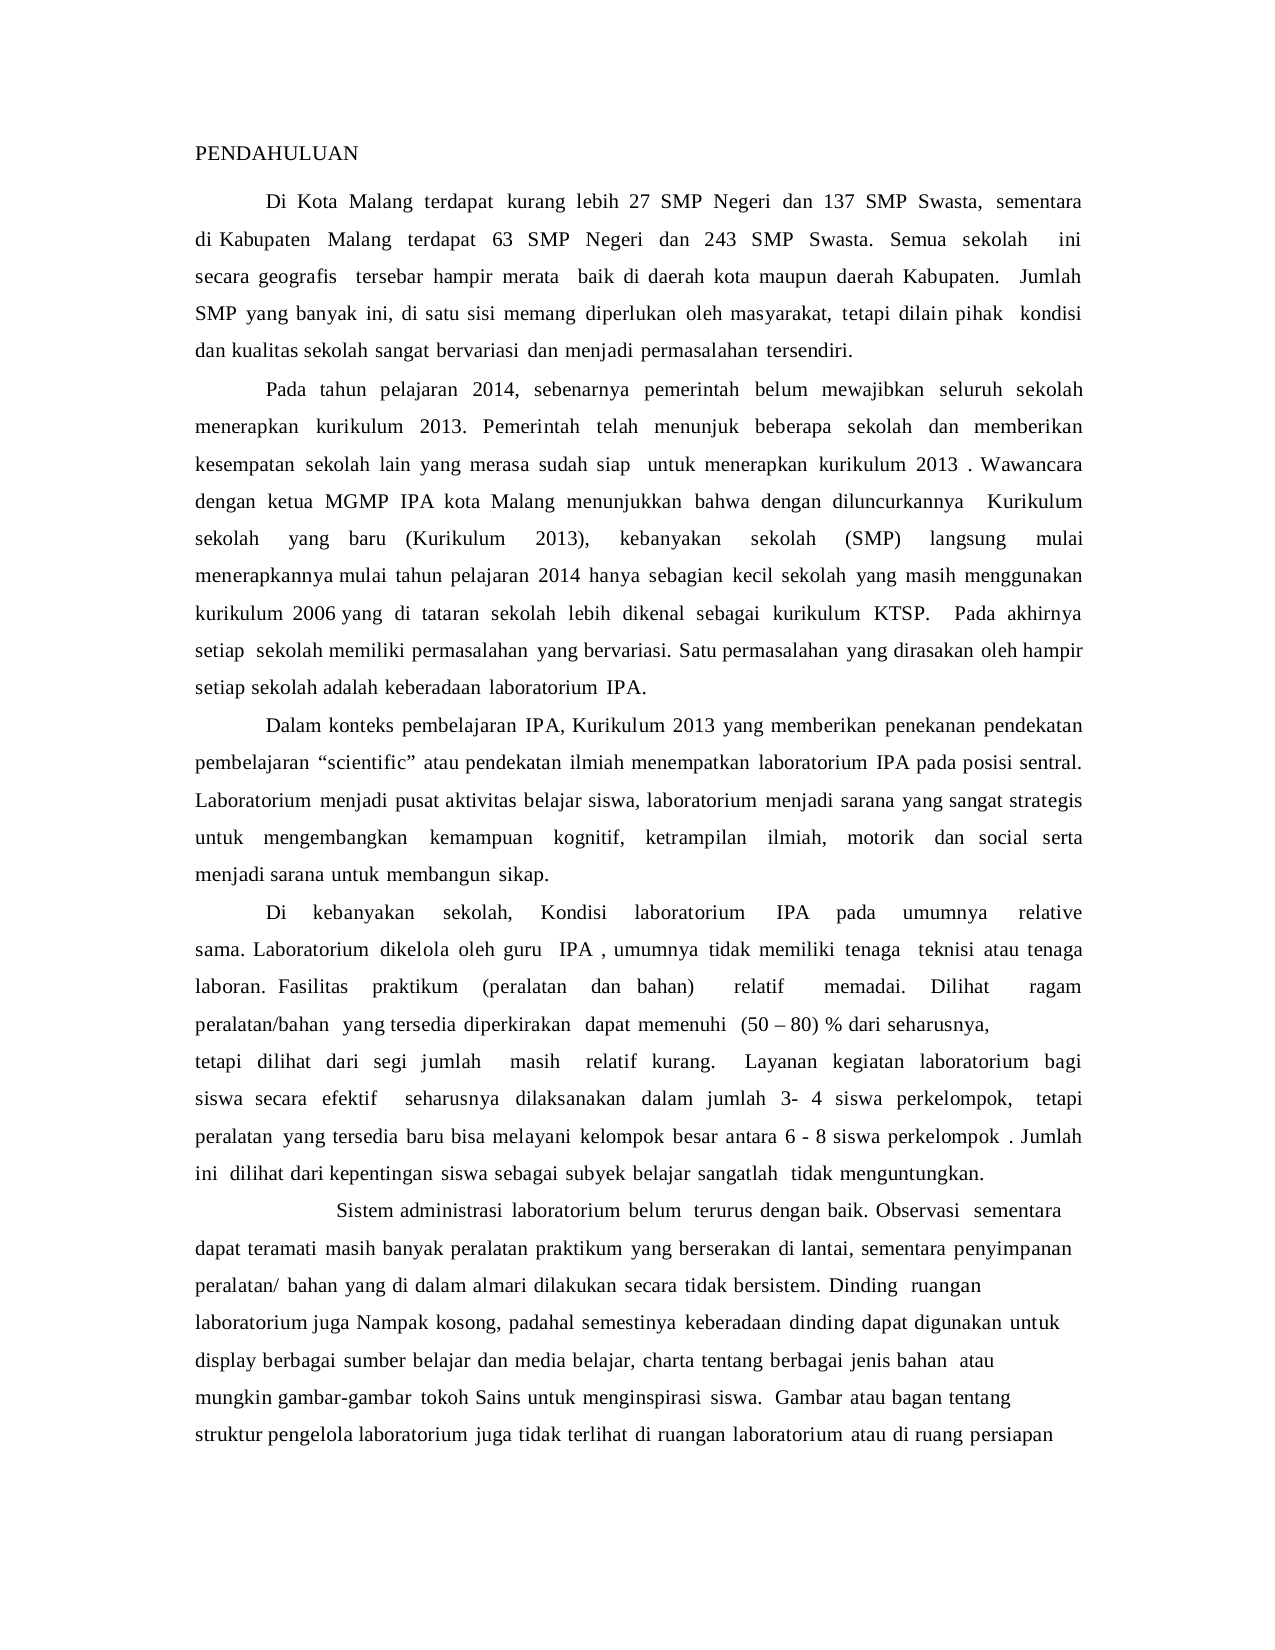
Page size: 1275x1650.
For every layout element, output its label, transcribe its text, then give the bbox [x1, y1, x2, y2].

text Pada tahun pelajaran 2014, sebenarnya pemerintah belum mewajibkan seluruh sekolah menerapkan kurikulum 2013. Pemerintah telah menunjuk beberapa sekolah dan memberikan kesempatan sekolah lain yang merasa sudah siap untuk menerapkan kurikulum 2013 . Wawancara dengan ketua MGMP IPA kota Malang menunjukkan bahwa dengan diluncurkannya Kurikulum sekolah yang baru (Kurikulum 2013), kebanyakan sekolah (SMP) langsung mulai menerapkannya mulai tahun pelajaran 2014 hanya sebagian kecil sekolah yang masih menggunakan kurikulum 2006 yang di tataran sekolah lebih dikenal sebagai kurikulum KTSP. Pada akhirnya setiap sekolah memiliki permasalahan yang bervariasi. Satu permasalahan yang dirasakan oleh hampir setiap sekolah adalah keberadaan laboratorium IPA. [195, 377, 1083, 699]
text Sistem administrasi laboratorium belum terurus dengan baik. Observasi sementara dapat teramati masih banyak peralatan praktikum yang berserakan di lantai, sementara penyimpanan peralatan/ bahan yang di dalam almari dilakukan secara tidak bersistem. Dinding ruangan laboratorium juga Nampak kosong, padahal semestinya keberadaan dinding dapat digunakan untuk display berbagai sumber belajar dan media belajar, charta tentang berbagai jenis bahan atau mungkin gambar-gambar tokoh Sains untuk menginspirasi siswa. Gambar atau bagan tentang struktur pengelola laboratorium juga tidak terlihat di ruangan laboratorium atau di ruang persiapan [195, 1198, 1075, 1446]
text tetapi dilihat dari segi jumlah masih relatif kurang. Layanan kegiatan laboratorium bagi siswa secara efektif seharusnya dilaksanakan dalam jumlah 3- 4 siswa perkelompok, tetapi peralatan yang tersedia baru bisa melayani kelompok besar antara 6 - 8 siswa perkelompok . Jumlah ini dilihat dari kepentingan siswa sebagai subyek belajar sangatlah tidak menguntungkan. [195, 1049, 1082, 1185]
text PENDAHULUAN [195, 141, 360, 165]
text Di kebanyakan sekolah, Kondisi laboratorium IPA pada umumnya relative sama. Laboratorium dikelola oleh guru IPA , umumnya tidak memiliki tenaga teknisi atau tenaga laboran. Fasilitas praktikum (peralatan dan bahan) relatif memadai. Dilihat ragam peralatan/bahan yang tersedia diperkirakan dapat memenuhi (50 – 80) % dari seharusnya, [195, 900, 1083, 1036]
text Di Kota Malang terdapat kurang lebih 27 SMP Negeri dan 137 SMP Swasta, sementara di Kabupaten Malang terdapat 63 SMP Negeri dan 243 SMP Swasta. Semua sekolah ini secara geografis tersebar hampir merata baik di daerah kota maupun daerah Kabupaten. Jumlah SMP yang banyak ini, di satu sisi memang diperlukan oleh masyarakat, tetapi dilain pihak kondisi dan kualitas sekolah sangat bervariasi dan menjadi permasalahan tersendiri. [195, 189, 1082, 362]
text Dalam konteks pembelajaran IPA, Kurikulum 2013 yang memberikan penekanan pendekatan pembelajaran “scientific” atau pendekatan ilmiah menempatkan laboratorium IPA pada posisi sentral. Laboratorium menjadi pusat aktivitas belajar siswa, laboratorium menjadi sarana yang sangat strategis untuk mengembangkan kemampuan kognitif, ketrampilan ilmiah, motorik dan social serta menjadi sarana untuk membangun sikap. [195, 713, 1082, 886]
